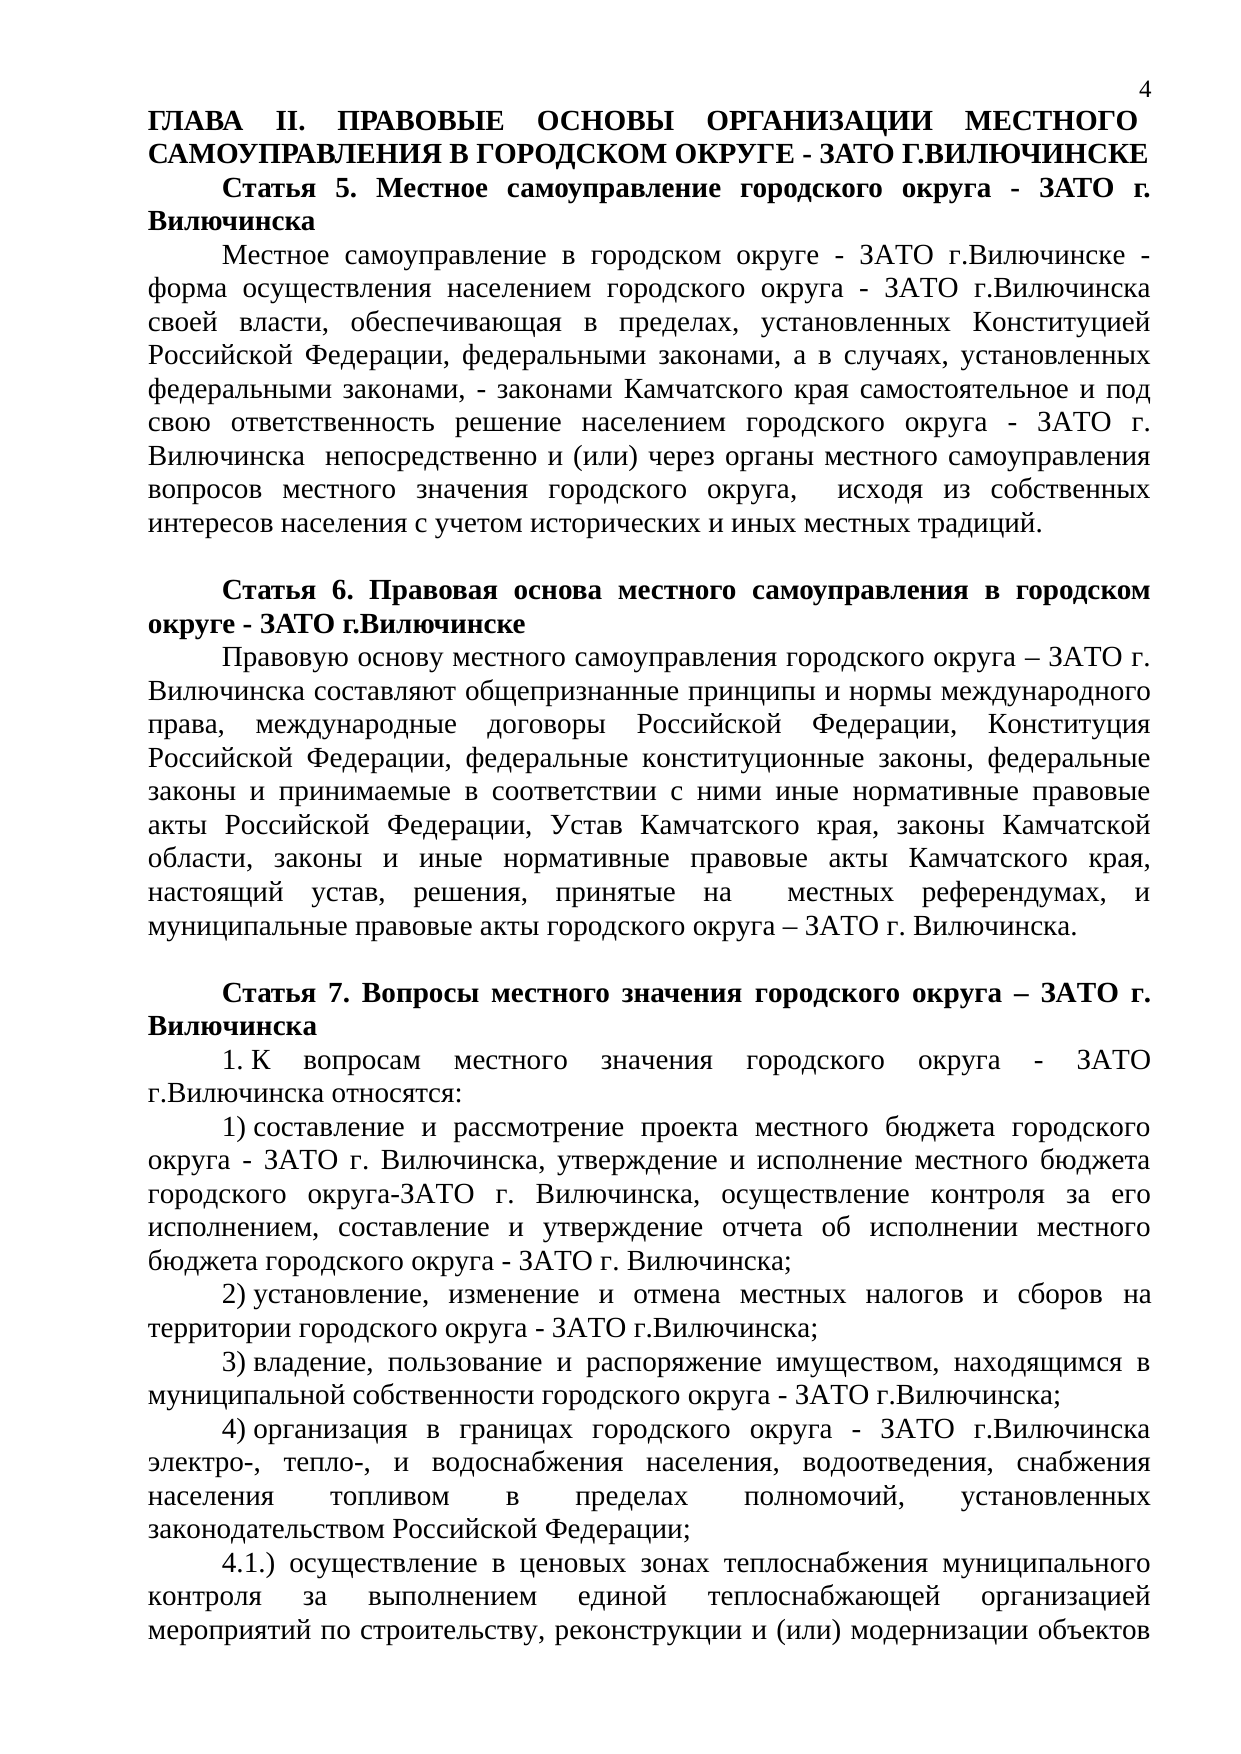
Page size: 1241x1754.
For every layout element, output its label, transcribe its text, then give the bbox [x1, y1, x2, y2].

text 3) владение, пользование и распоряжение имуществом, находящимся в муниципальной собственности городского округа - ЗАТО г.Вилючинска; [148, 1344, 1152, 1411]
text Статья 5. Местное самоуправление городского округа - ЗАТО г. Вилючинска [148, 170, 1152, 237]
text Статья 7. Вопросы местного значения городского округа – ЗАТО г. Вилючинска [148, 975, 1152, 1042]
text Правовую основу местного самоуправления городского округа – ЗАТО г. Вилючинска составляют общепризнанные принципы и нормы международного права, международные договоры Российской Федерации, Конституция Российской Федерации, федеральные конституционные законы, федеральные законы и принимаемые в соответствии с ними иные нормативные правовые акты Российской Федерации, Устав Камчатского края, законы Камчатской области, законы и иные нормативные правовые акты Камчатского края, настоящий устав, решения, принятые на местных референдумах, и муниципальные правовые акты городского округа – ЗАТО г. Вилючинска. [148, 639, 1152, 941]
text 2) установление, изменение и отмена местных налогов и сборов на территории городского округа - ЗАТО г.Вилючинска; [148, 1277, 1152, 1344]
text 1) составление и рассмотрение проекта местного бюджета городского округа - ЗАТО г. Вилючинска, утверждение и исполнение местного бюджета городского округа-ЗАТО г. Вилючинска, осуществление контроля за его исполнением, составление и утверждение отчета об исполнении местного бюджета городского округа - ЗАТО г. Вилючинска; [148, 1109, 1152, 1277]
text Местное самоуправление в городском округе - ЗАТО г.Вилючинске - форма осуществления населением городского округа - ЗАТО г.Вилючинска своей власти, обеспечивающая в пределах, установленных Конституцией Российской Федерации, федеральными законами, а в случаях, установленных федеральными законами, - законами Камчатского края самостоятельное и под свою ответственность решение населением городского округа - ЗАТО г. Вилючинска непосредственно и (или) через органы местного самоуправления вопросов местного значения городского округа, исходя из собственных интересов населения с учетом исторических и иных местных традиций. [148, 237, 1152, 539]
text ГЛАВА II. Правовые основы организации местного самоуправления в городском округе - ЗАТО г.Вилючинске [148, 103, 1152, 170]
text 4) организация в границах городского округа - ЗАТО г.Вилючинска электро-, тепло-, и водоснабжения населения, водоотведения, снабжения населения топливом в пределах полномочий, установленных законодательством Российской Федерации; [148, 1411, 1152, 1545]
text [148, 1545, 1152, 1646]
text 1. К вопросам местного значения городского округа - ЗАТО г.Вилючинска относятся: [148, 1042, 1152, 1109]
text Статья 6. Правовая основа местного самоуправления в городском округе - ЗАТО г.Вилючинске [148, 572, 1152, 639]
